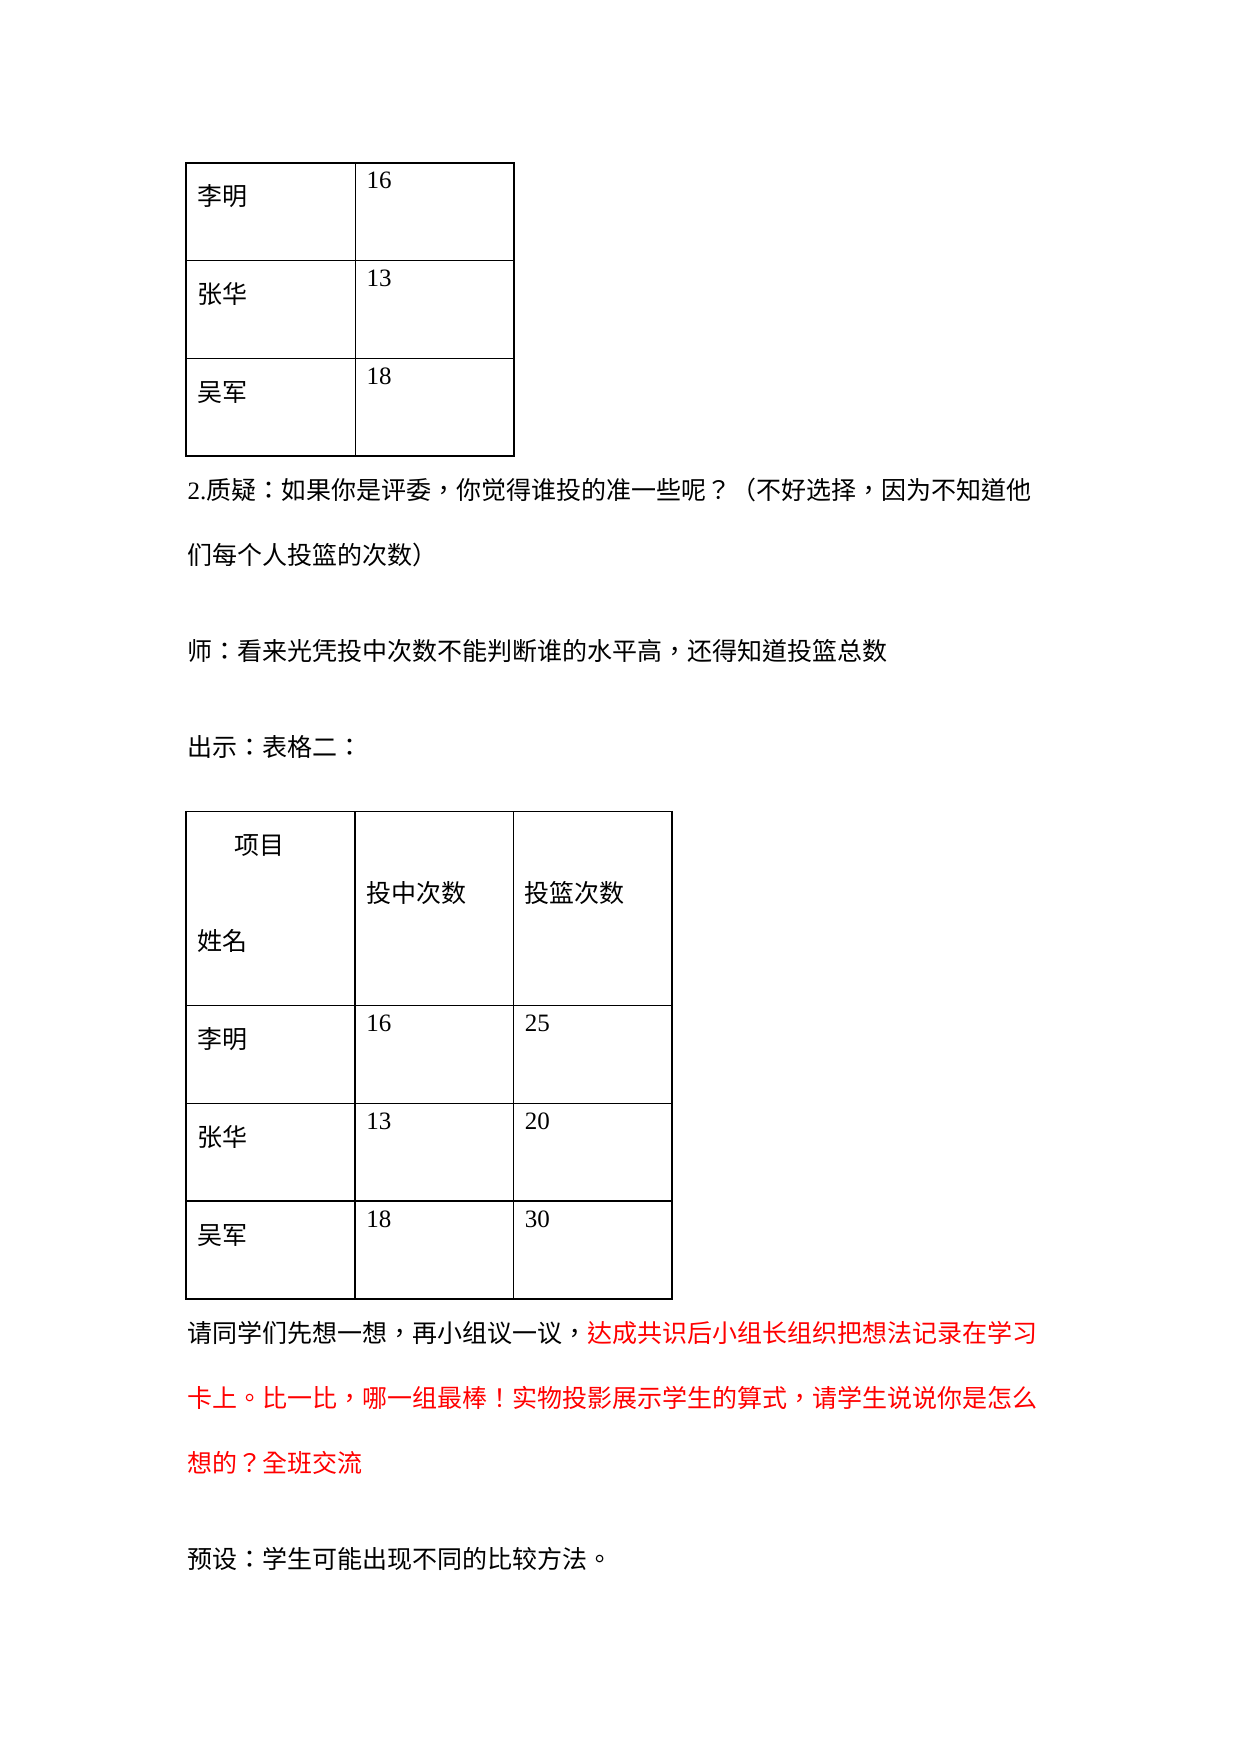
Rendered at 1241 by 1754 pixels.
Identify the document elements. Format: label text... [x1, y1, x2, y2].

table_cell 25 [514, 1006, 671, 1103]
table_cell 张华 [187, 261, 355, 358]
text 预设：学生可能出现不同的比较方法。 [187, 1526, 1053, 1591]
table_cell 30 [514, 1202, 671, 1298]
table_cell 18 [356, 359, 513, 455]
table_cell 18 [356, 1202, 513, 1298]
text 2.质疑：如果你是评委，你觉得谁投的准一些呢？（不好选择，因为不知道他们每个人投篮的次数） [187, 457, 1053, 587]
table_header 投中次数 [356, 812, 513, 1005]
table_cell 吴军 [187, 359, 355, 455]
text 师：看来光凭投中次数不能判断谁的水平高，还得知道投篮总数 [187, 618, 1053, 683]
table_header 投篮次数 [514, 812, 671, 1005]
text 请同学们先想一想，再小组议一议，达成共识后小组长组织把想法记录在学习卡上。比一比，哪一组最棒！实物投影展示学生的算式，请学生说说你是怎么想的？全班交流 [187, 1300, 1053, 1495]
table_cell 李明 [187, 1006, 354, 1103]
table_cell 李明 [187, 164, 355, 260]
table_cell 16 [356, 164, 513, 260]
table_cell 张华 [187, 1104, 354, 1200]
table_header 项目 姓名 [187, 812, 354, 1005]
table_cell 13 [356, 261, 513, 358]
table_cell 20 [514, 1104, 671, 1200]
table_cell 吴军 [187, 1202, 354, 1298]
text 出示：表格二： [187, 714, 1053, 779]
table_cell 16 [356, 1006, 513, 1103]
table_cell 13 [356, 1104, 513, 1200]
